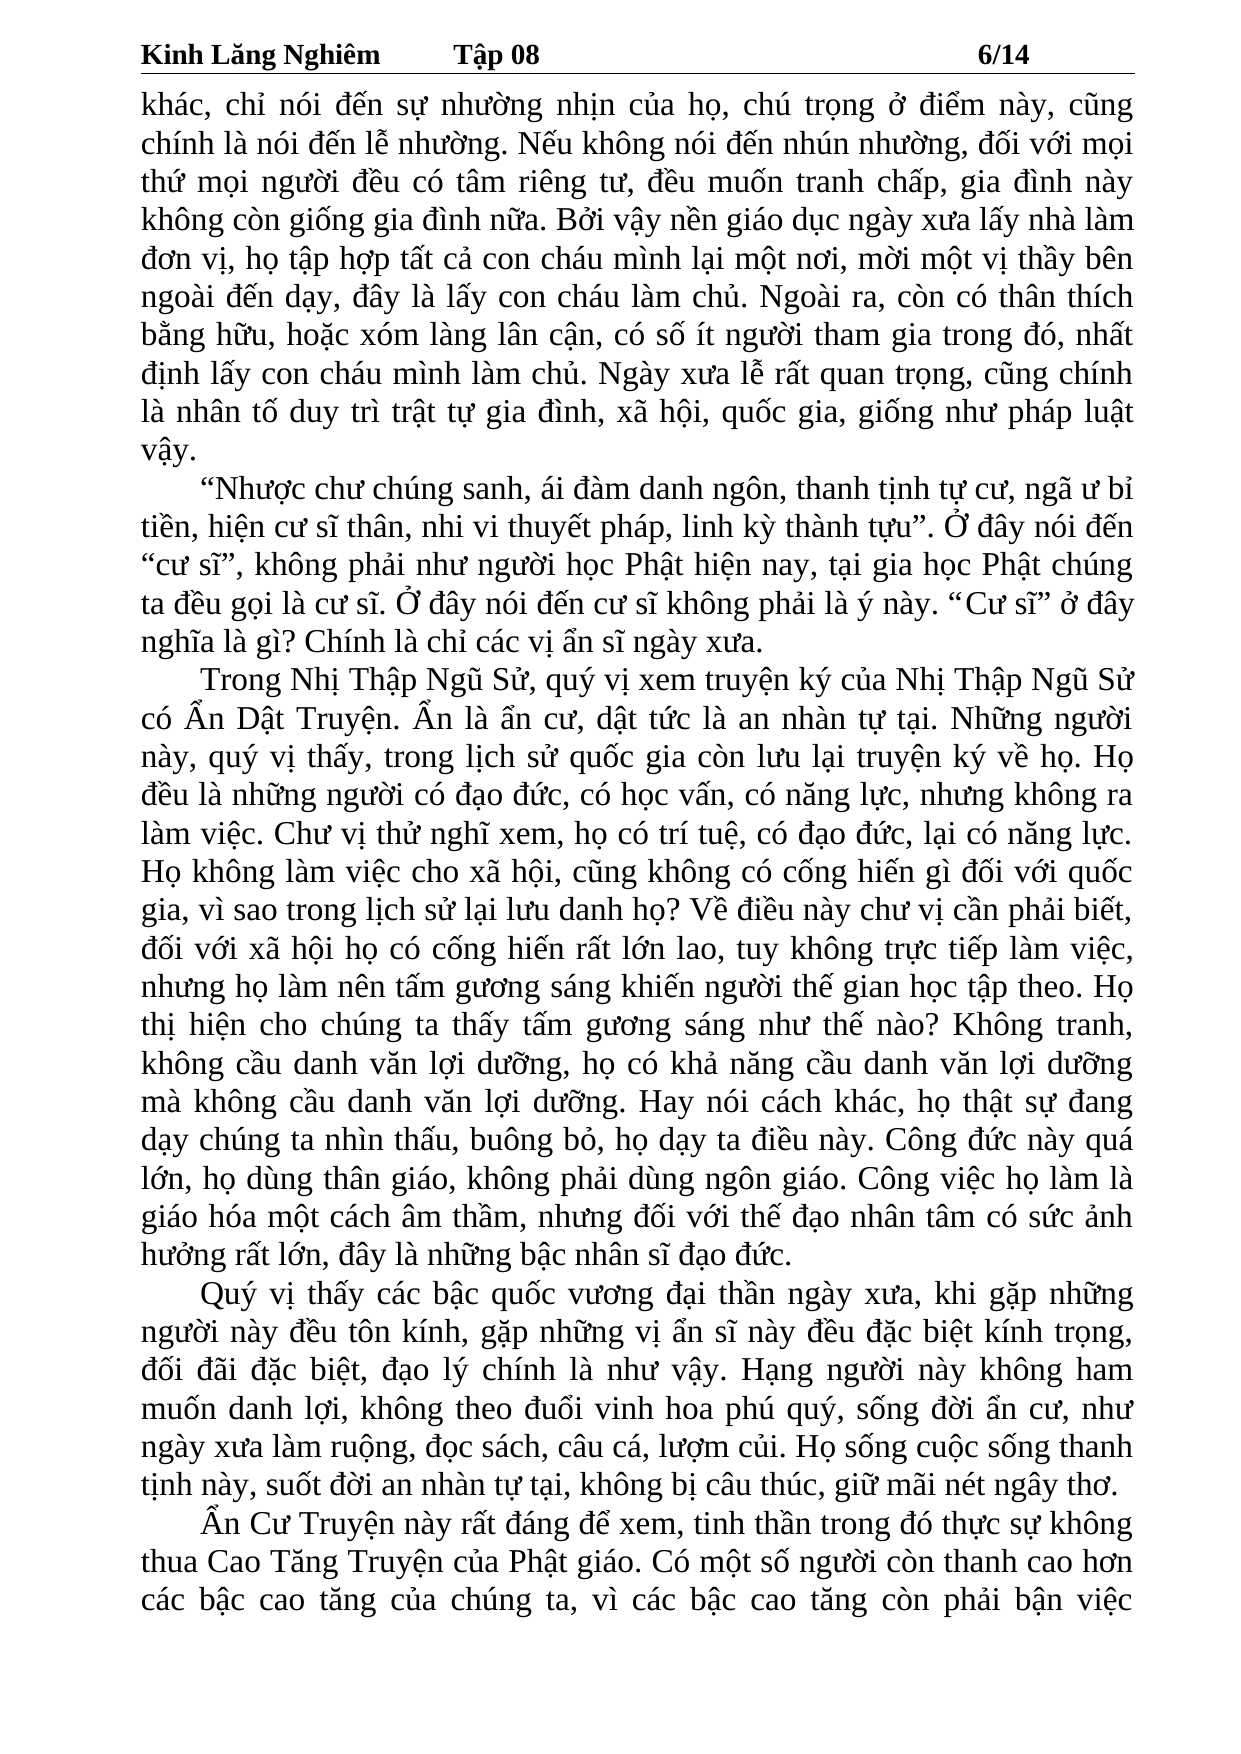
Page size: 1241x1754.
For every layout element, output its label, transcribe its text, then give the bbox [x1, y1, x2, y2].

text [141, 85, 1135, 468]
text Trong Nhị Thập Ngũ Sử, quý vị xem truyện ký của Nhị Thập Ngũ Sử có Ẩn Dật Truyện. Ẩn là ẩn cư, dật tức là an nhàn tự tại. Những người này, quý vị thấy, trong lịch sử quốc gia còn lưu lại truyện ký về họ. Họ đều là những người có đạo đức, có học vấn, có năng lực, nhưng không ra làm việc. Chư vị thử nghĩ xem, họ có trí tuệ, có đạo đức, lại có năng lực. Họ không làm việc cho xã hội, cũng không có cống hiến gì đối với quốc gia, vì sao trong lịch sử lại lưu danh họ? Về điều này chư vị cần phải biết, đối với xã hội họ có cống hiến rất lớn lao, tuy không trực tiếp làm việc, nhưng họ làm nên tấm gương sáng khiến người thế gian học tập theo. Họ thị hiện cho chúng ta thấy tấm gương sáng như thế nào? Không tranh, không cầu danh văn lợi dưỡng, họ có khả năng cầu danh văn lợi dưỡng mà không cầu danh văn lợi dưỡng. Hay nói cách khác, họ thật sự đang dạy chúng ta nhìn thấu, buông bỏ, họ dạy ta điều này. Công đức này quá lớn, họ dùng thân giáo, không phải dùng ngôn giáo. Công việc họ làm là giáo hóa một cách âm thầm, nhưng đối với thế đạo nhân tâm có sức ảnh hưởng rất lớn, đây là những bậc nhân sĩ đạo đức. [141, 660, 1135, 1273]
text Quý vị thấy các bậc quốc vương đại thần ngày xưa, khi gặp những người này đều tôn kính, gặp những vị ẩn sĩ này đều đặc biệt kính trọng, đối đãi đặc biệt, đạo lý chính là như vậy. Hạng người này không ham muốn danh lợi, không theo đuổi vinh hoa phú quý, sống đời ẩn cư, như ngày xưa làm ruộng, đọc sách, câu cá, lượm củi. Họ sống cuộc sống thanh tịnh này, suốt đời an nhàn tự tại, không bị câu thúc, giữ mãi nét ngây thơ. [141, 1273, 1135, 1503]
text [141, 1503, 1135, 1618]
text “Nhược chư chúng sanh, ái đàm danh ngôn, thanh tịnh tự cư, ngã ư bỉ tiền, hiện cư sĩ thân, nhi vi thuyết pháp, linh kỳ thành tựu”. Ở đây nói đến “cư sĩ”, không phải như người học Phật hiện nay, tại gia học Phật chúng ta đều gọi là cư sĩ. Ở đây nói đến cư sĩ không phải là ý này. “Cư sĩ” ở đây nghĩa là gì? Chính là chỉ các vị ẩn sĩ ngày xưa. [141, 468, 1135, 660]
